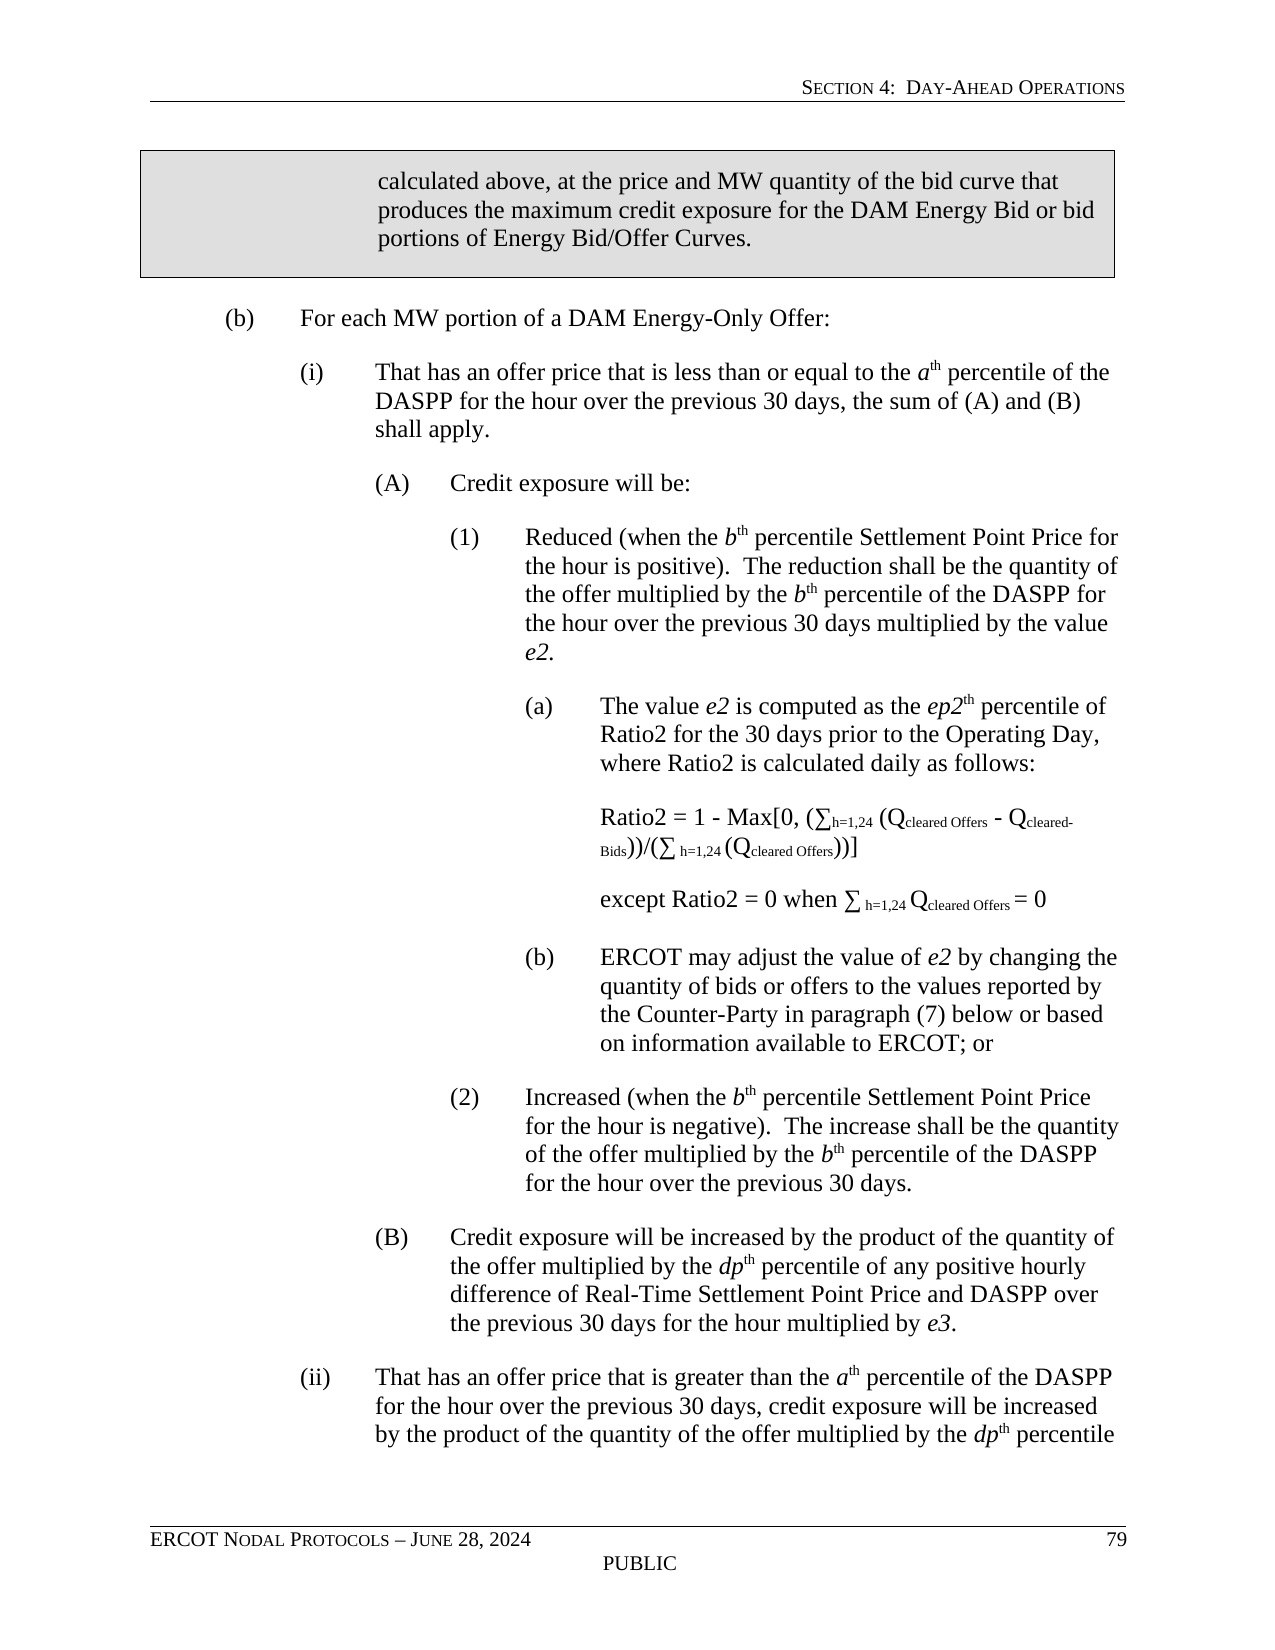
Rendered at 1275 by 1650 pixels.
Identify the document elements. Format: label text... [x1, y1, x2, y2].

list (A) Credit exposure will be: [375, 468, 1125, 497]
list Ratio2 = 1 - Max[0, (∑h=1,24 (Qcleared Offers - Qcleared-Bids))/(∑ h=1,24 (Qcleared Offers))] [600, 802, 1125, 859]
list (B) Credit exposure will be increased by the product of the quantity of the offer multiplied by the dpth percentile of any positive hourly difference of Real-Time Settlement Point Price and DASPP over the previous 30 days for the hour multiplied by e3. [375, 1222, 1125, 1337]
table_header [141, 151, 1114, 277]
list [300, 1362, 1125, 1448]
list (b) For each MW portion of a DAM Energy-Only Offer: [225, 303, 1125, 332]
list (1) Reduced (when the bth percentile Settlement Point Price for the hour is positive). The reduction shall be the quantity of the offer multiplied by the bth percentile of the DASPP for the hour over the previous 30 days multiplied by the value e2. [450, 522, 1125, 666]
text except Ratio2 = 0 when ∑ h=1,24 Qcleared Offers = 0 [600, 884, 1125, 913]
list (b) ERCOT may adjust the value of e2 by changing the quantity of bids or offers to the values reported by the Counter-Party in paragraph (7) below or based on information available to ERCOT; or [525, 942, 1125, 1057]
list (a) The value e2 is computed as the ep2th percentile of Ratio2 for the 30 days prior to the Operating Day, where Ratio2 is calculated daily as follows: [525, 691, 1125, 777]
list (2) Increased (when the bth percentile Settlement Point Price for the hour is negative). The increase shall be the quantity of the offer multiplied by the bth percentile of the DASPP for the hour over the previous 30 days. [450, 1082, 1125, 1197]
list (i) That has an offer price that is less than or equal to the ath percentile of the DASPP for the hour over the previous 30 days, the sum of (A) and (B) shall apply. [300, 357, 1125, 443]
